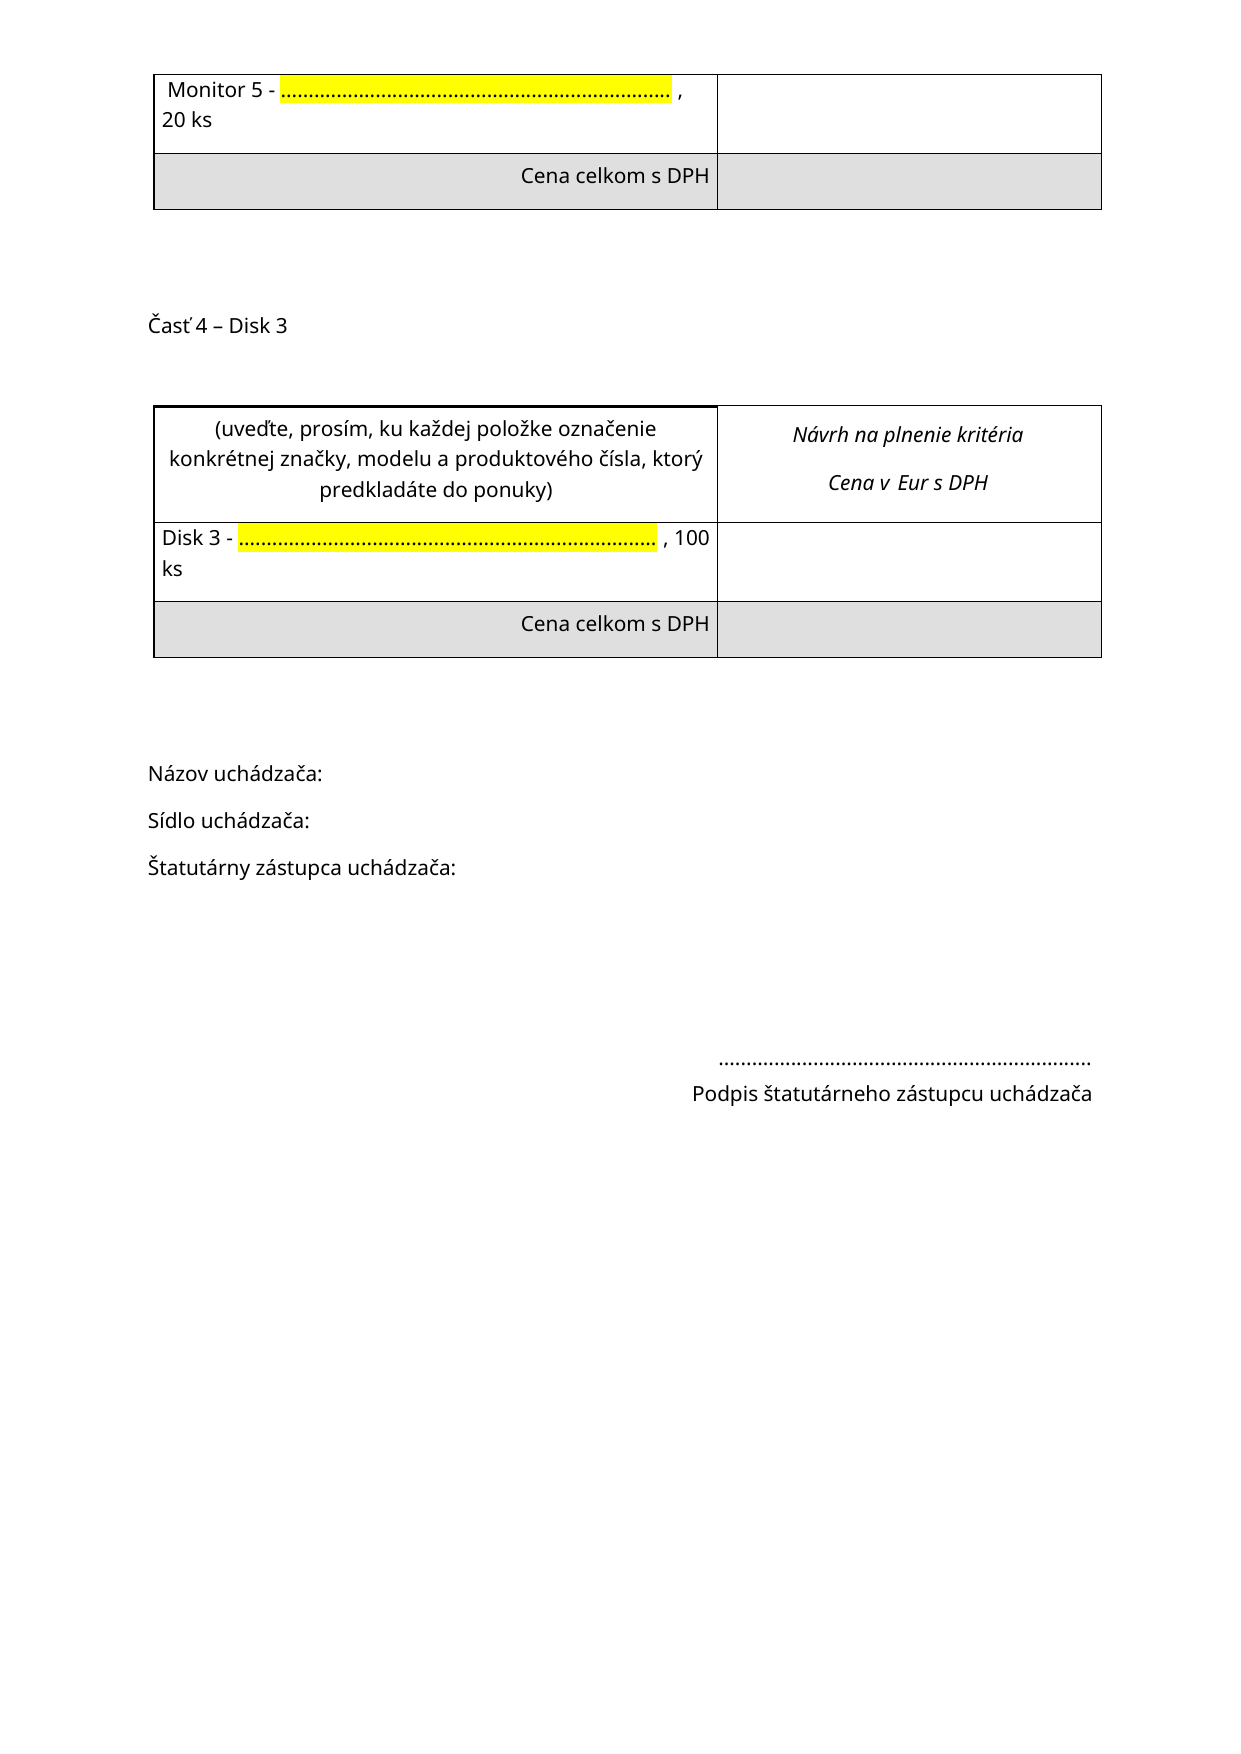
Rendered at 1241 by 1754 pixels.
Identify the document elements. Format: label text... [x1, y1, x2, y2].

table_cell Cena celkom s DPH [155, 602, 717, 657]
text Časť 4 – Disk 3 [148, 311, 1093, 339]
text Štatutárny zástupca uchádzača: [148, 853, 1093, 882]
table_cell Cena celkom s DPH [155, 154, 717, 209]
text Sídlo uchádzača: [148, 806, 1093, 835]
table_cell Monitor 5 - ...................................................................... , 20 ks [155, 75, 717, 153]
table_cell [718, 602, 1101, 657]
table_cell [718, 154, 1101, 209]
table_cell Disk 3 - ........................................................................... , 100 ks [155, 523, 717, 601]
text Názov uchádzača: [148, 759, 1093, 787]
text ................................................................... [148, 1043, 1093, 1071]
text Podpis štatutárneho zástupcu uchádzača [148, 1079, 1093, 1108]
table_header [718, 406, 1101, 522]
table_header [155, 408, 717, 522]
table_cell [718, 523, 1101, 601]
table_cell [718, 75, 1101, 153]
